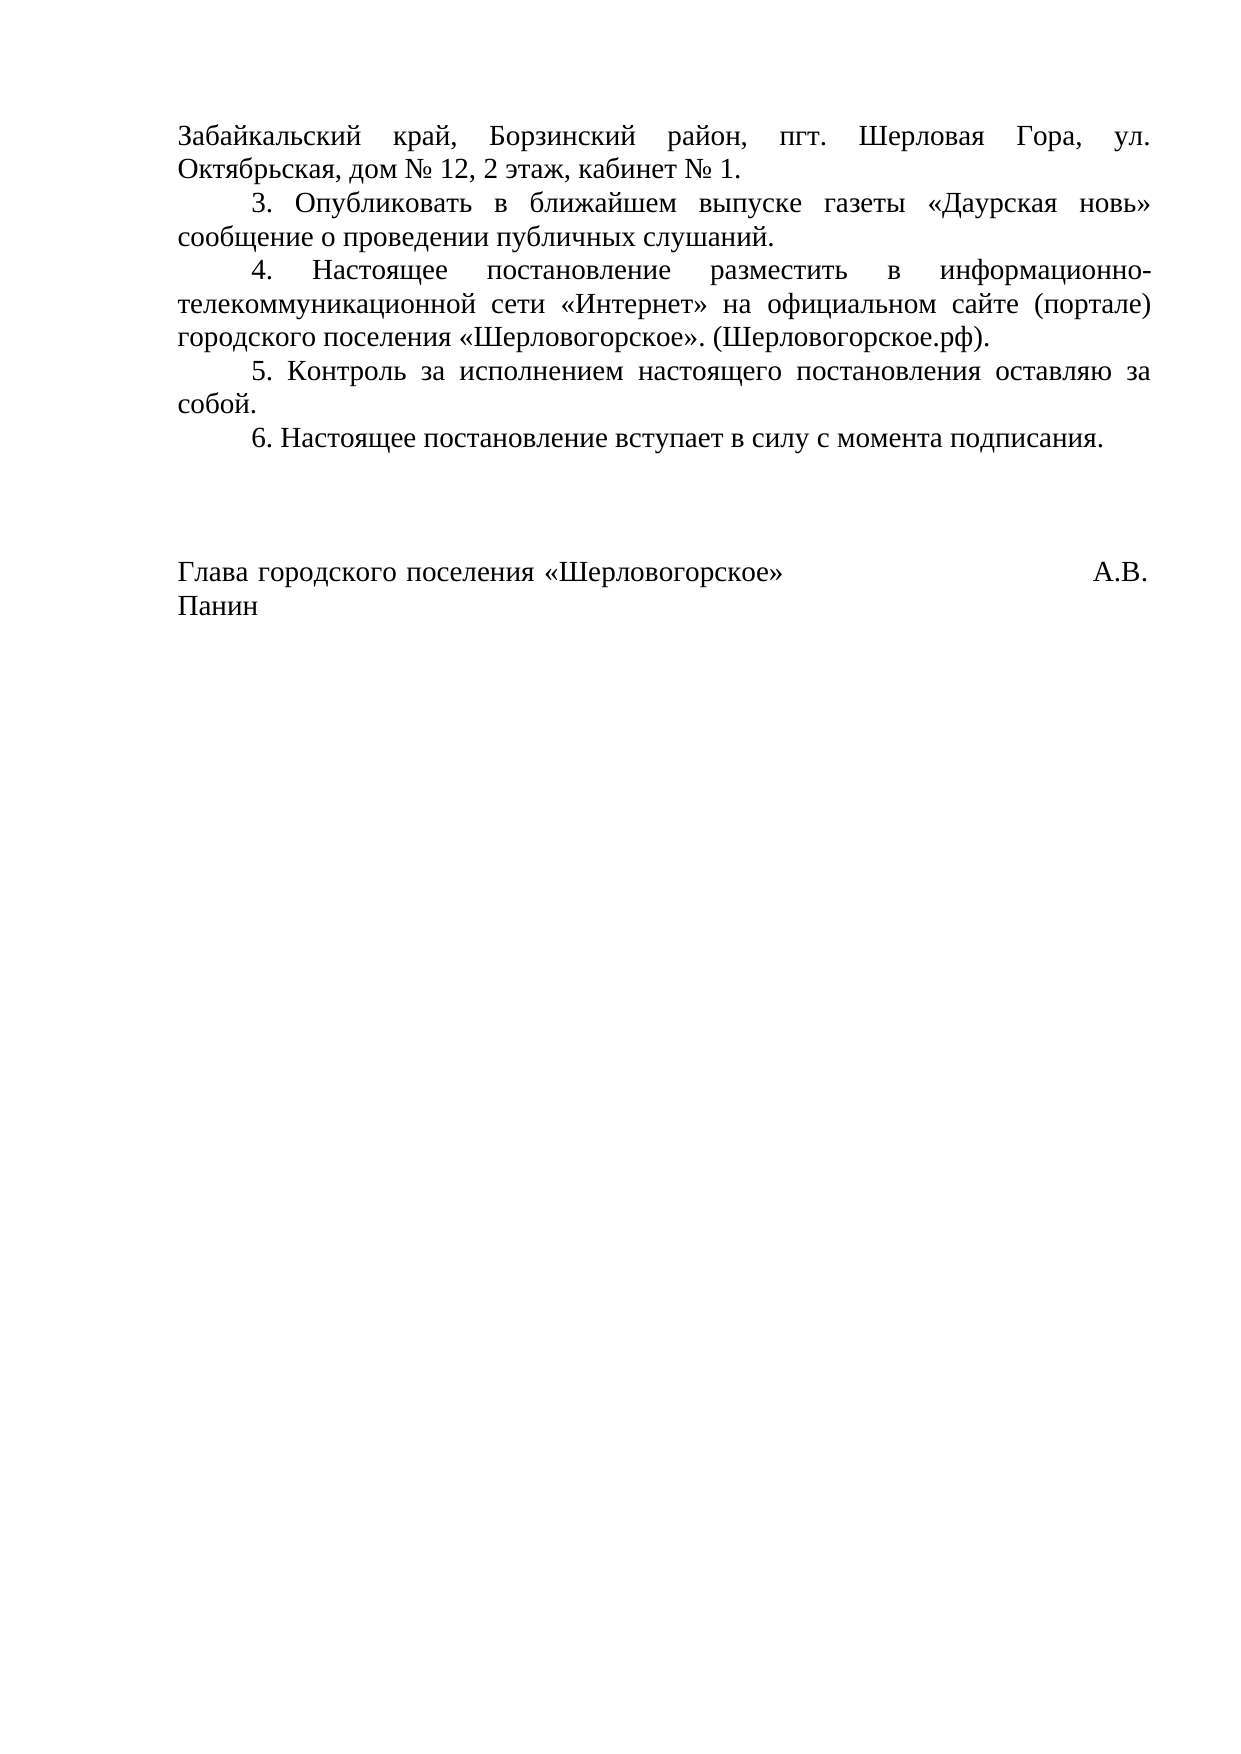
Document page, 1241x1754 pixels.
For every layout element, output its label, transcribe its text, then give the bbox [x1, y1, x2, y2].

text Глава городского поселения «Шерловогорское» А.В. Панин [177, 554, 1152, 621]
text 5. Контроль за исполнением настоящего постановления оставляю за собой. [177, 353, 1152, 420]
text 6. Настоящее постановление вступает в силу с момента подписания. [177, 420, 1152, 453]
text 3. Опубликовать в ближайшем выпуске газеты «Даурская новь» сообщение о проведении публичных слушаний. [177, 185, 1152, 252]
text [177, 118, 1152, 185]
text 4. Настоящее постановление разместить в информационно-телекоммуникационной сети «Интернет» на официальном сайте (портале) городского поселения «Шерловогорское». (Шерловогорское.рф). [177, 252, 1152, 353]
